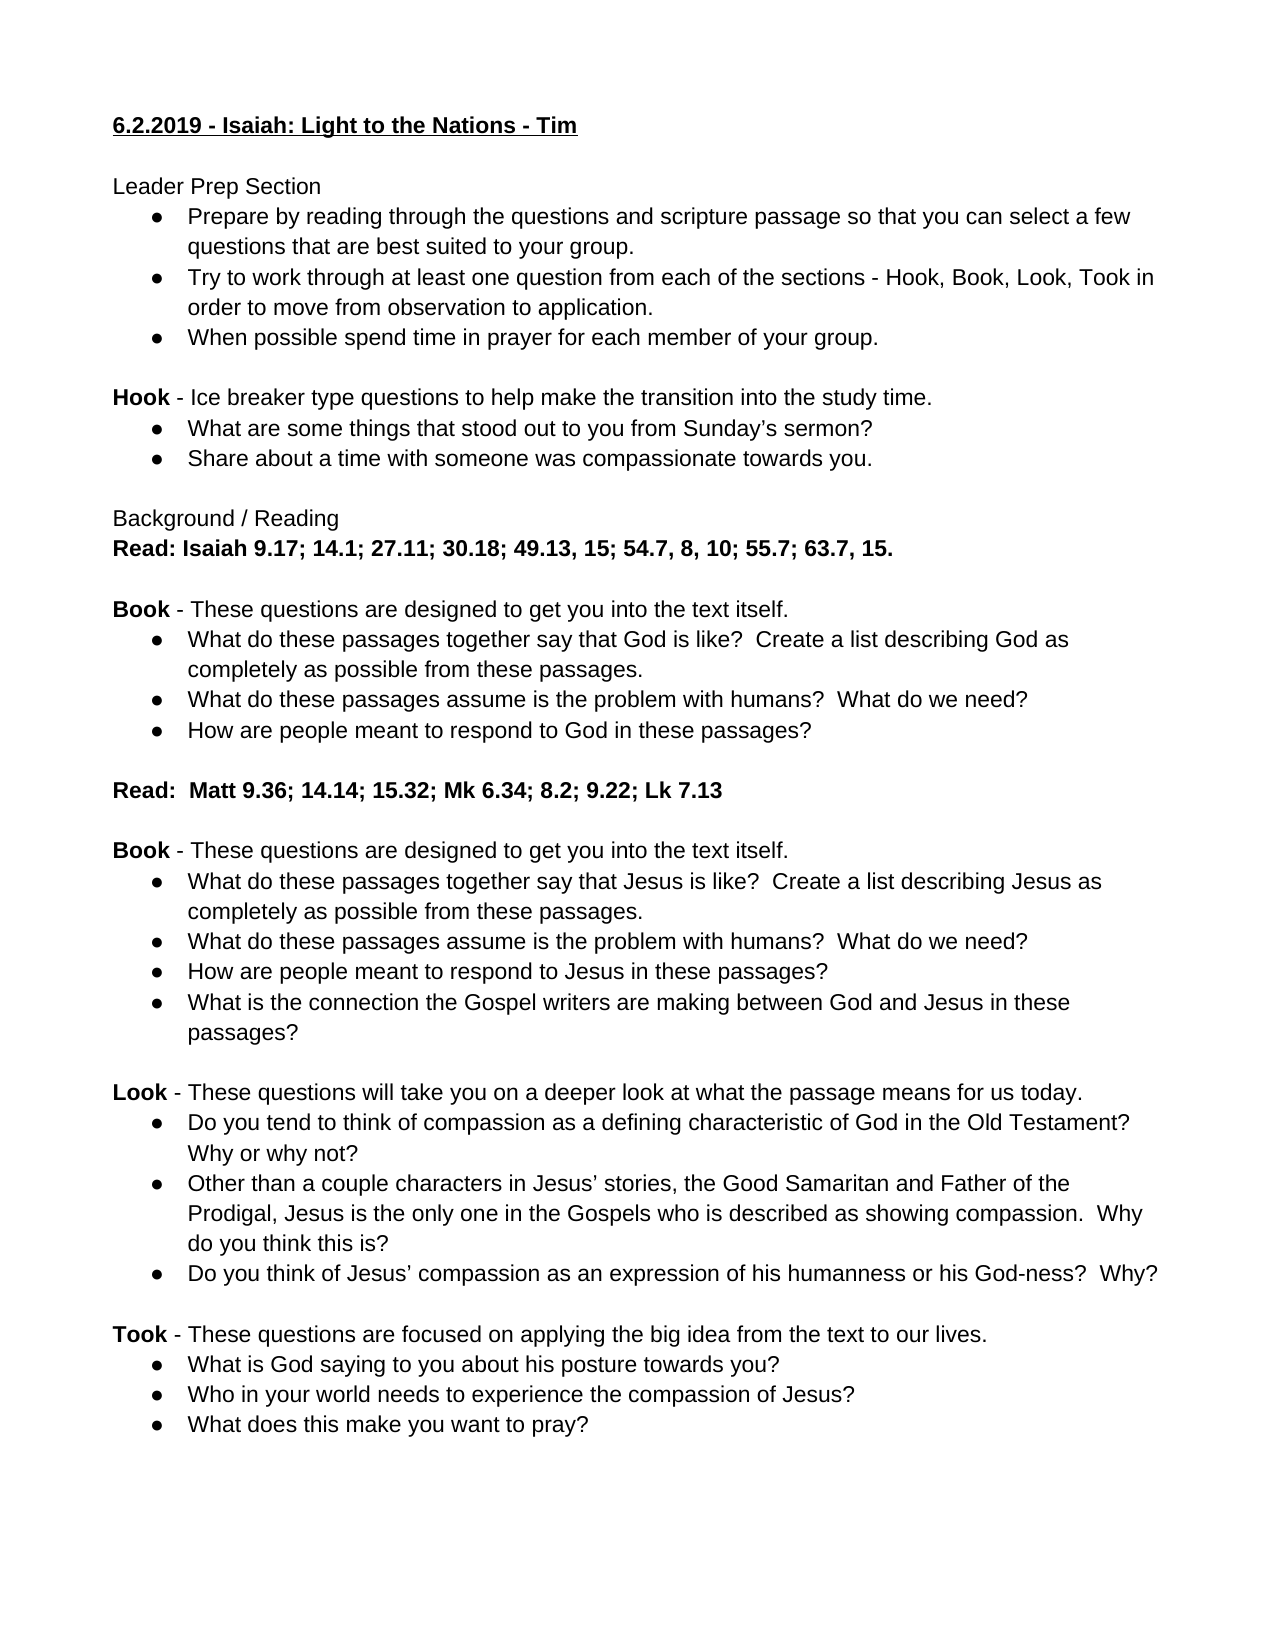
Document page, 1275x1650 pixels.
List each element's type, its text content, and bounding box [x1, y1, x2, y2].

list Who in your world needs to experience the compassion of Jesus? [150, 1381, 1162, 1408]
list How are people meant to respond to Jesus in these passages? [150, 958, 1162, 985]
text 6.2.2019 - Isaiah: Light to the Nations - Tim [112, 112, 1162, 139]
list Do you tend to think of compassion as a defining characteristic of God in the Old Testament? Why or why not? [150, 1109, 1162, 1166]
list What are some things that stood out to you from Sunday’s sermon? [150, 414, 1162, 441]
text Background / Reading [112, 505, 1162, 532]
text Look - These questions will take you on a deeper look at what the passage means for us today. [112, 1079, 1162, 1106]
text Book - These questions are designed to get you into the text itself. [112, 837, 1162, 864]
text Hook - Ice breaker type questions to help make the transition into the study time. [112, 384, 1162, 411]
list Do you think of Jesus’ compassion as an expression of his humanness or his God-ness? Why? [150, 1260, 1162, 1287]
list What is God saying to you about his posture towards you? [150, 1351, 1162, 1377]
list Share about a time with someone was compassionate towards you. [150, 445, 1162, 471]
list What is the connection the Gospel writers are making between God and Jesus in these passages? [150, 988, 1162, 1045]
list What does this make you want to pray? [150, 1411, 1162, 1438]
list What do these passages together say that God is like? Create a list describing God as completely as possible from these passages. [150, 626, 1162, 683]
list What do these passages assume is the problem with humans? What do we need? [150, 928, 1162, 954]
list Other than a couple characters in Jesus’ stories, the Good Samaritan and Father of the Prodigal, Jesus is the only one in the Gospels who is described as showing compassion. Why do you think this is? [150, 1170, 1162, 1257]
text Read: Matt 9.36; 14.14; 15.32; Mk 6.34; 8.2; 9.22; Lk 7.13 [112, 777, 1162, 803]
list What do these passages assume is the problem with humans? What do we need? [150, 686, 1162, 713]
list Prepare by reading through the questions and scripture passage so that you can select a few questions that are best suited to your group. [150, 203, 1162, 260]
text Took - These questions are focused on applying the big idea from the text to our lives. [112, 1321, 1162, 1347]
text Read: Isaiah 9.17; 14.1; 27.11; 30.18; 49.13, 15; 54.7, 8, 10; 55.7; 63.7, 15. [112, 535, 1162, 562]
list What do these passages together say that Jesus is like? Create a list describing Jesus as completely as possible from these passages. [150, 868, 1162, 924]
list Try to work through at least one question from each of the sections - Hook, Book, Look, Took in order to move from observation to application. [150, 263, 1162, 320]
list When possible spend time in prayer for each member of your group. [150, 324, 1162, 350]
text Leader Prep Section [112, 173, 1162, 199]
text Book - These questions are designed to get you into the text itself. [112, 596, 1162, 622]
list How are people meant to respond to God in these passages? [150, 717, 1162, 743]
